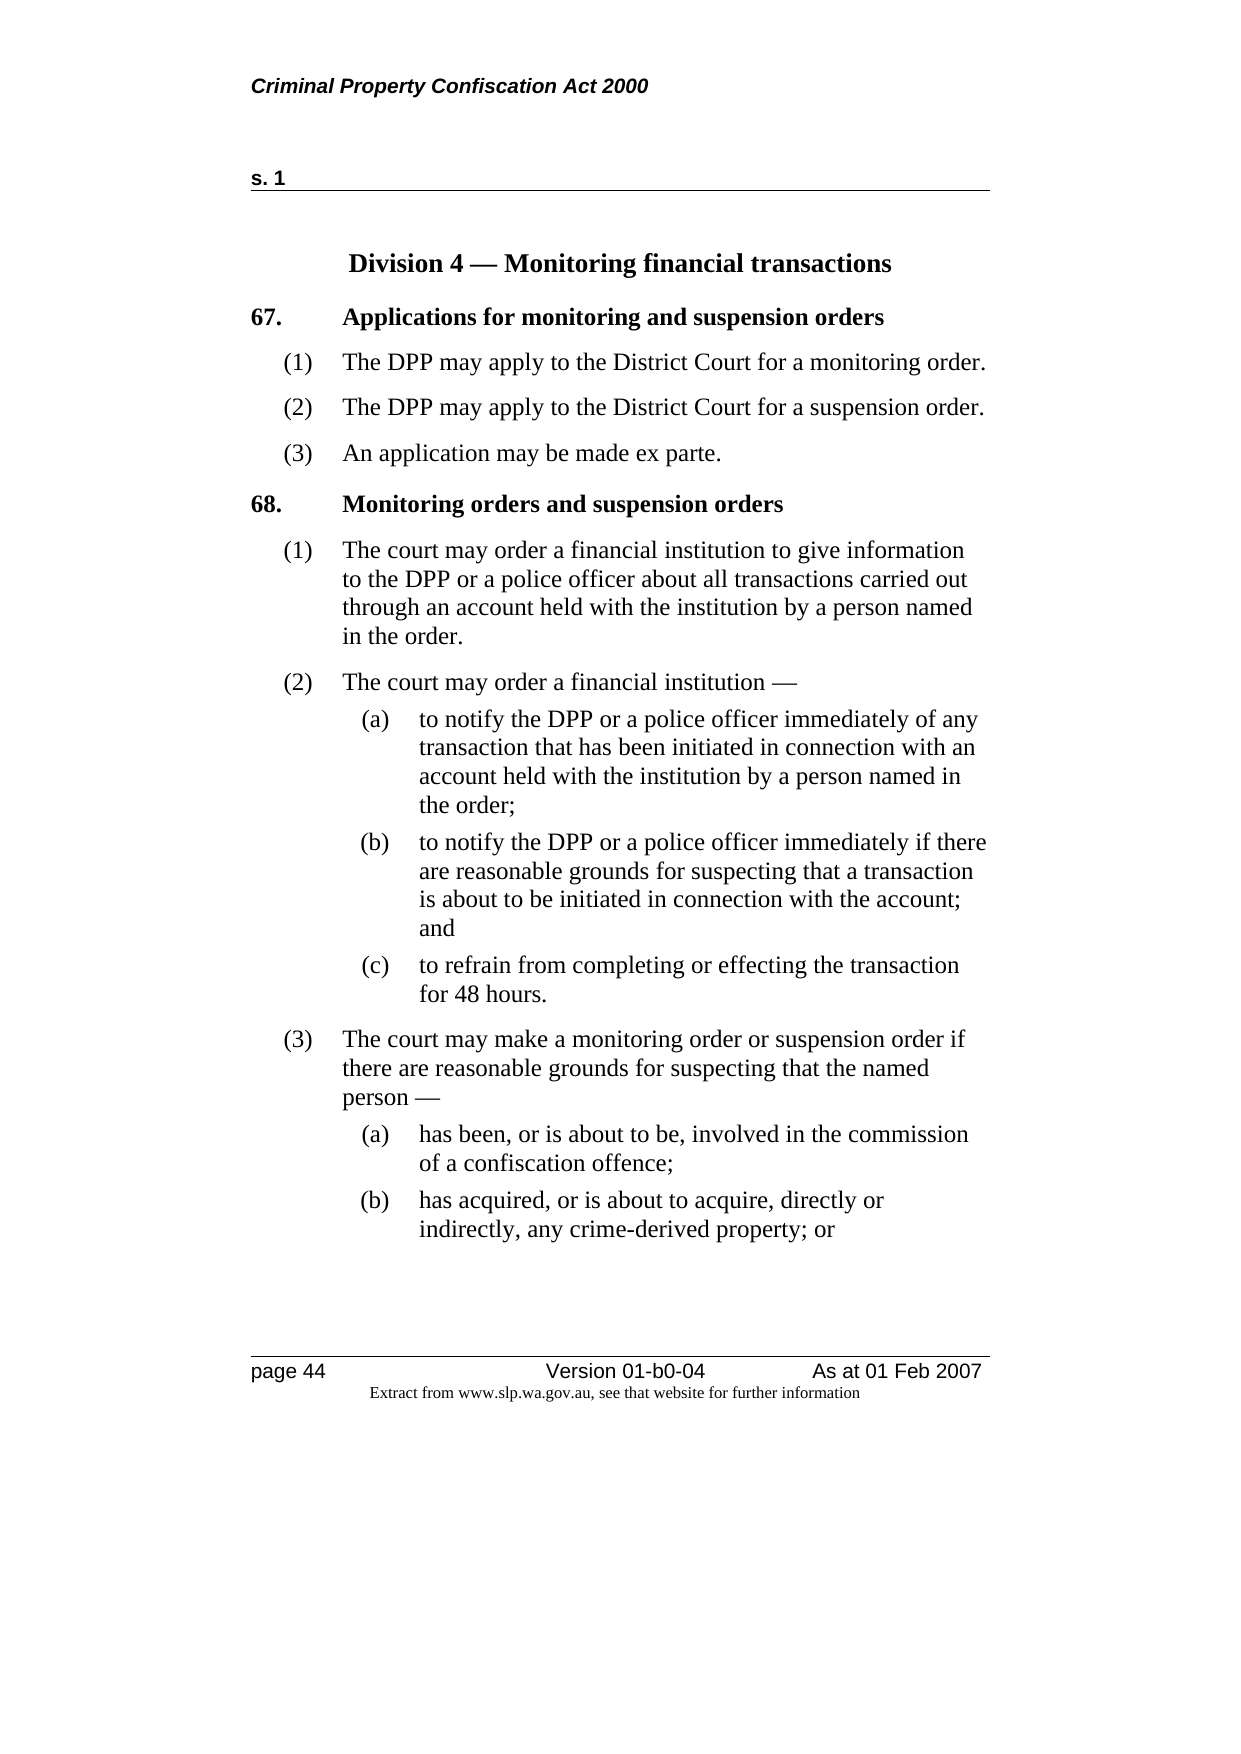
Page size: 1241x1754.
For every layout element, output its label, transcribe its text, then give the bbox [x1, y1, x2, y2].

text (a) to notify the DPP or a police officer immediately of any transaction that has been initiated in connection with an account held with the institution by a person named in the order; [251, 704, 990, 819]
text (3) The court may make a monitoring order or suspension order if there are reasonable grounds for suspecting that the named person — [251, 1024, 990, 1111]
text (1) The court may order a financial institution to give information to the DPP or a police officer about all transactions carried out through an account held with the institution by a person named in the order. [251, 535, 990, 650]
text (a) has been, or is about to be, involved in the commission of a confiscation offence; [251, 1119, 990, 1177]
text (b) has acquired, or is about to acquire, directly or indirectly, any crime-derived property; or [251, 1185, 990, 1242]
text (1) The DPP may apply to the District Court for a monitoring order. [251, 347, 990, 376]
subtitle Division 4 — Monitoring financial transactions [251, 247, 990, 279]
text (c) to refrain from completing or effecting the transaction for 48 hours. [251, 950, 990, 1008]
text (2) The court may order a financial institution — [251, 667, 990, 695]
text (b) to notify the DPP or a police officer immediately if there are reasonable grounds for suspecting that a transaction is about to be initiated in connection with the account; and [251, 827, 990, 942]
subtitle 67. Applications for monitoring and suspension orders [251, 302, 990, 330]
subtitle 68. Monitoring orders and suspension orders [251, 489, 990, 518]
text (3) An application may be made ex parte. [251, 438, 990, 467]
text (2) The DPP may apply to the District Court for a suspension order. [251, 392, 990, 421]
